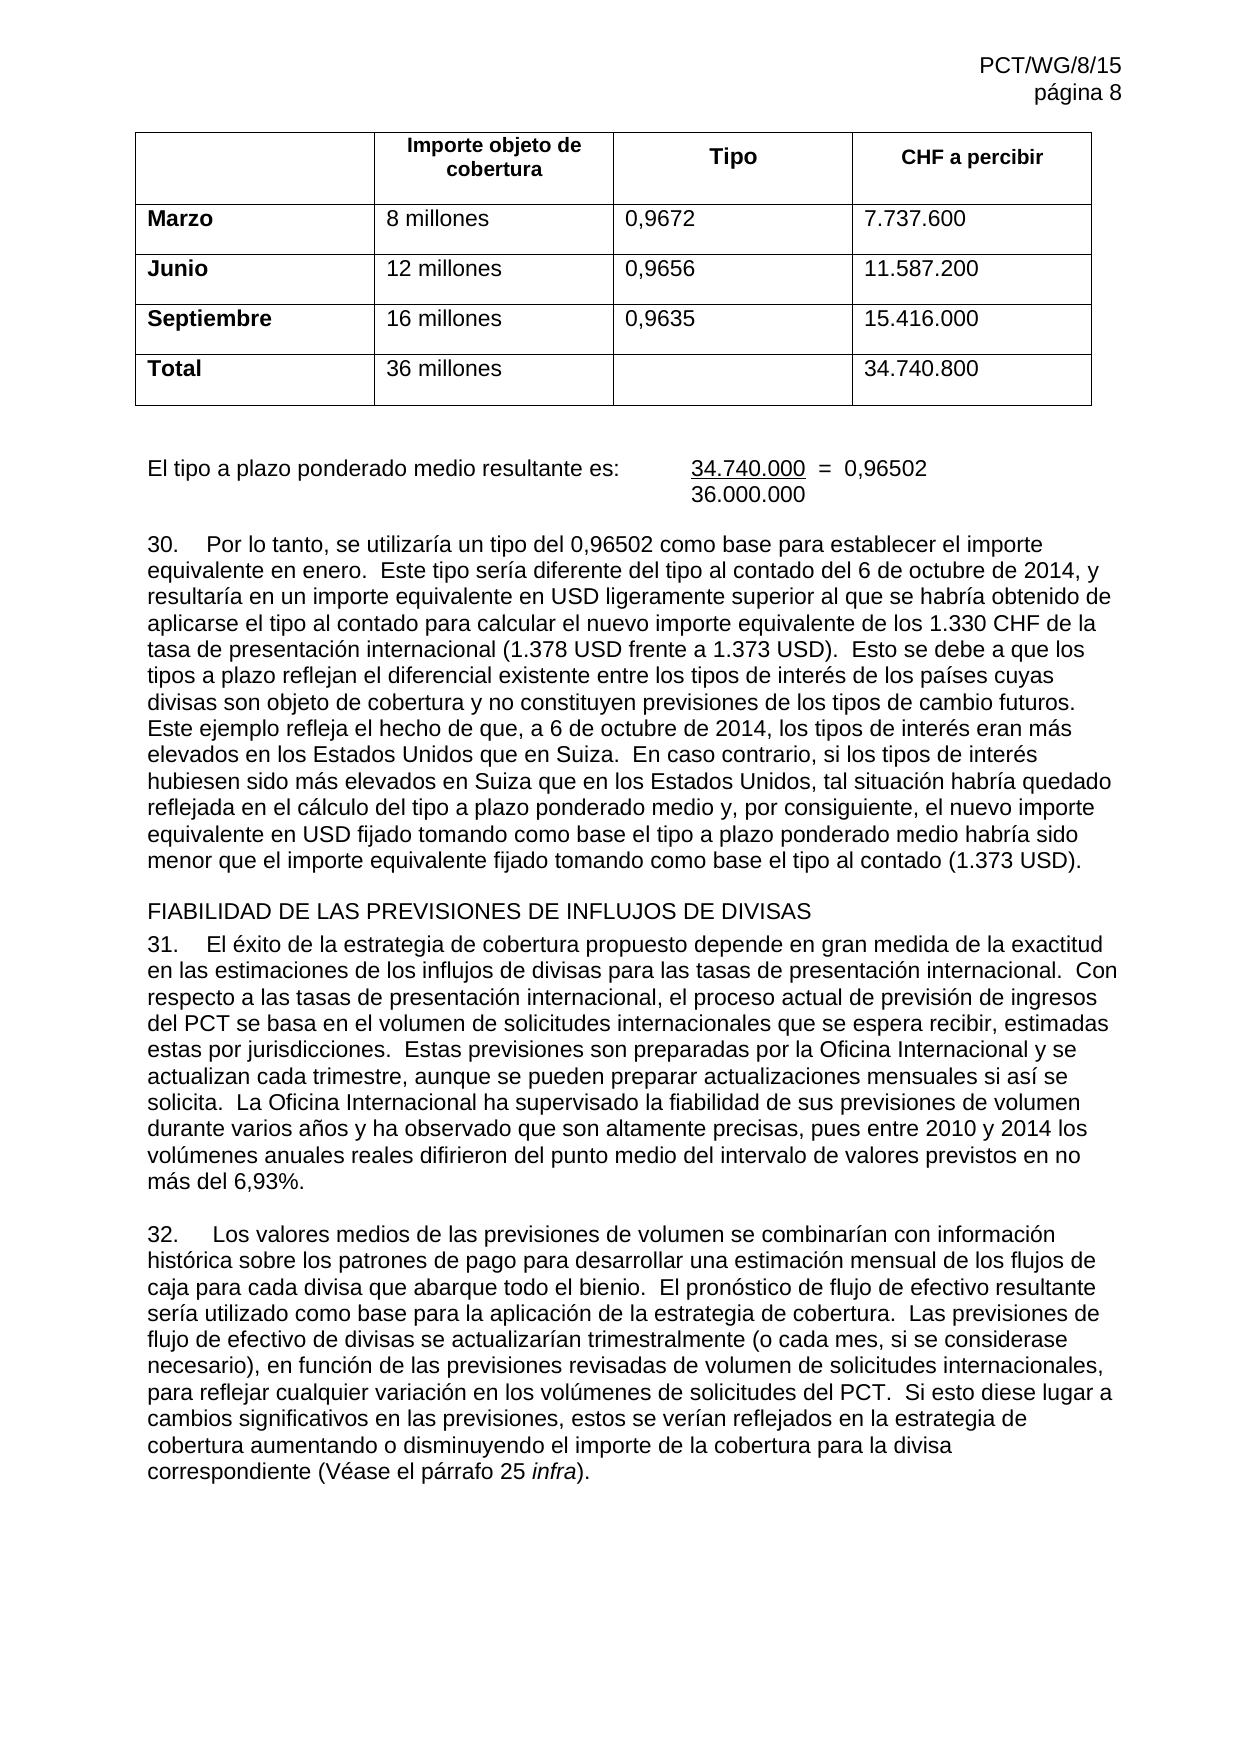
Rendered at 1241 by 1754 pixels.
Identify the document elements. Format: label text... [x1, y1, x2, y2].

table_cell 8 millones [375, 205, 613, 254]
table_header Tipo [614, 133, 852, 203]
table_cell 0,9672 [614, 205, 852, 254]
table_cell [614, 355, 852, 405]
table_cell Marzo [136, 205, 374, 254]
table_cell Total [136, 355, 374, 405]
table_cell 34.740.800 [853, 355, 1091, 405]
list El éxito de la estrategia de cobertura propuesto depende en gran medida de la exactitud en las estimaciones de los influjos de divisas para las tasas de presentación internacional. Con respecto a las tasas de presentación internacional, el proceso actual de previsión de ingresos del PCT se basa en el volumen de solicitudes internacionales que se espera recibir, estimadas estas por jurisdicciones. Estas previsiones son preparadas por la Oficina Internacional y se actualizan cada trimestre, aunque se pueden preparar actualizaciones mensuales si así se solicita. La Oficina Internacional ha supervisado la fiabilidad de sus previsiones de volumen durante varios años y ha observado que son altamente precisas, pues entre 2010 y 2014 los volúmenes anuales reales difirieron del punto medio del intervalo de valores previstos en no más del 6,93%. [147, 931, 1122, 1194]
table_cell 15.416.000 [853, 305, 1091, 354]
table_cell 0,9635 [614, 305, 852, 354]
text El tipo a plazo ponderado medio resultante es: 34.740.000 = 0,96502 [147, 455, 1122, 481]
table_cell 11.587.200 [853, 255, 1091, 304]
table_cell 7.737.600 [853, 205, 1091, 254]
list Los valores medios de las previsiones de volumen se combinarían con información histórica sobre los patrones de pago para desarrollar una estimación mensual de los flujos de caja para cada divisa que abarque todo el bienio. El pronóstico de flujo de efectivo resultante sería utilizado como base para la aplicación de la estrategia de cobertura. Las previsiones de flujo de efectivo de divisas se actualizarían trimestralmente (o cada mes, si se considerase necesario), en función de las previsiones revisadas de volumen de solicitudes internacionales, para reflejar cualquier variación en los volúmenes de solicitudes del PCT. Si esto diese lugar a cambios significativos en las previsiones, estos se verían reflejados en la estrategia de cobertura aumentando o disminuyendo el importe de la cobertura para la divisa correspondiente (Véase el párrafo 25 infra). [147, 1221, 1122, 1484]
table_cell 16 millones [375, 305, 613, 354]
table_cell 36 millones [375, 355, 613, 405]
subtitle fiabilidad de las previsiones de influjos de divisas [147, 898, 1122, 924]
table_cell Junio [136, 255, 374, 304]
table_cell 12 millones [375, 255, 613, 304]
table_cell 0,9656 [614, 255, 852, 304]
text 36.000.000 [147, 481, 1122, 508]
table_header [136, 133, 374, 203]
table_header CHF a percibir [853, 133, 1091, 203]
table_header Importe objeto de cobertura [375, 133, 613, 203]
list Por lo tanto, se utilizaría un tipo del 0,96502 como base para establecer el importe equivalente en enero. Este tipo sería diferente del tipo al contado del 6 de octubre de 2014, y resultaría en un importe equivalente en USD ligeramente superior al que se habría obtenido de aplicarse el tipo al contado para calcular el nuevo importe equivalente de los 1.330 CHF de la tasa de presentación internacional (1.378 USD frente a 1.373 USD). Esto se debe a que los tipos a plazo reflejan el diferencial existente entre los tipos de interés de los países cuyas divisas son objeto de cobertura y no constituyen previsiones de los tipos de cambio futuros. Este ejemplo refleja el hecho de que, a 6 de octubre de 2014, los tipos de interés eran más elevados en los Estados Unidos que en Suiza. En caso contrario, si los tipos de interés hubiesen sido más elevados en Suiza que en los Estados Unidos, tal situación habría quedado reflejada en el cálculo del tipo a plazo ponderado medio y, por consiguiente, el nuevo importe equivalente en USD fijado tomando como base el tipo a plazo ponderado medio habría sido menor que el importe equivalente fijado tomando como base el tipo al contado (1.373 USD). [147, 531, 1122, 873]
table_cell Septiembre [136, 305, 374, 354]
